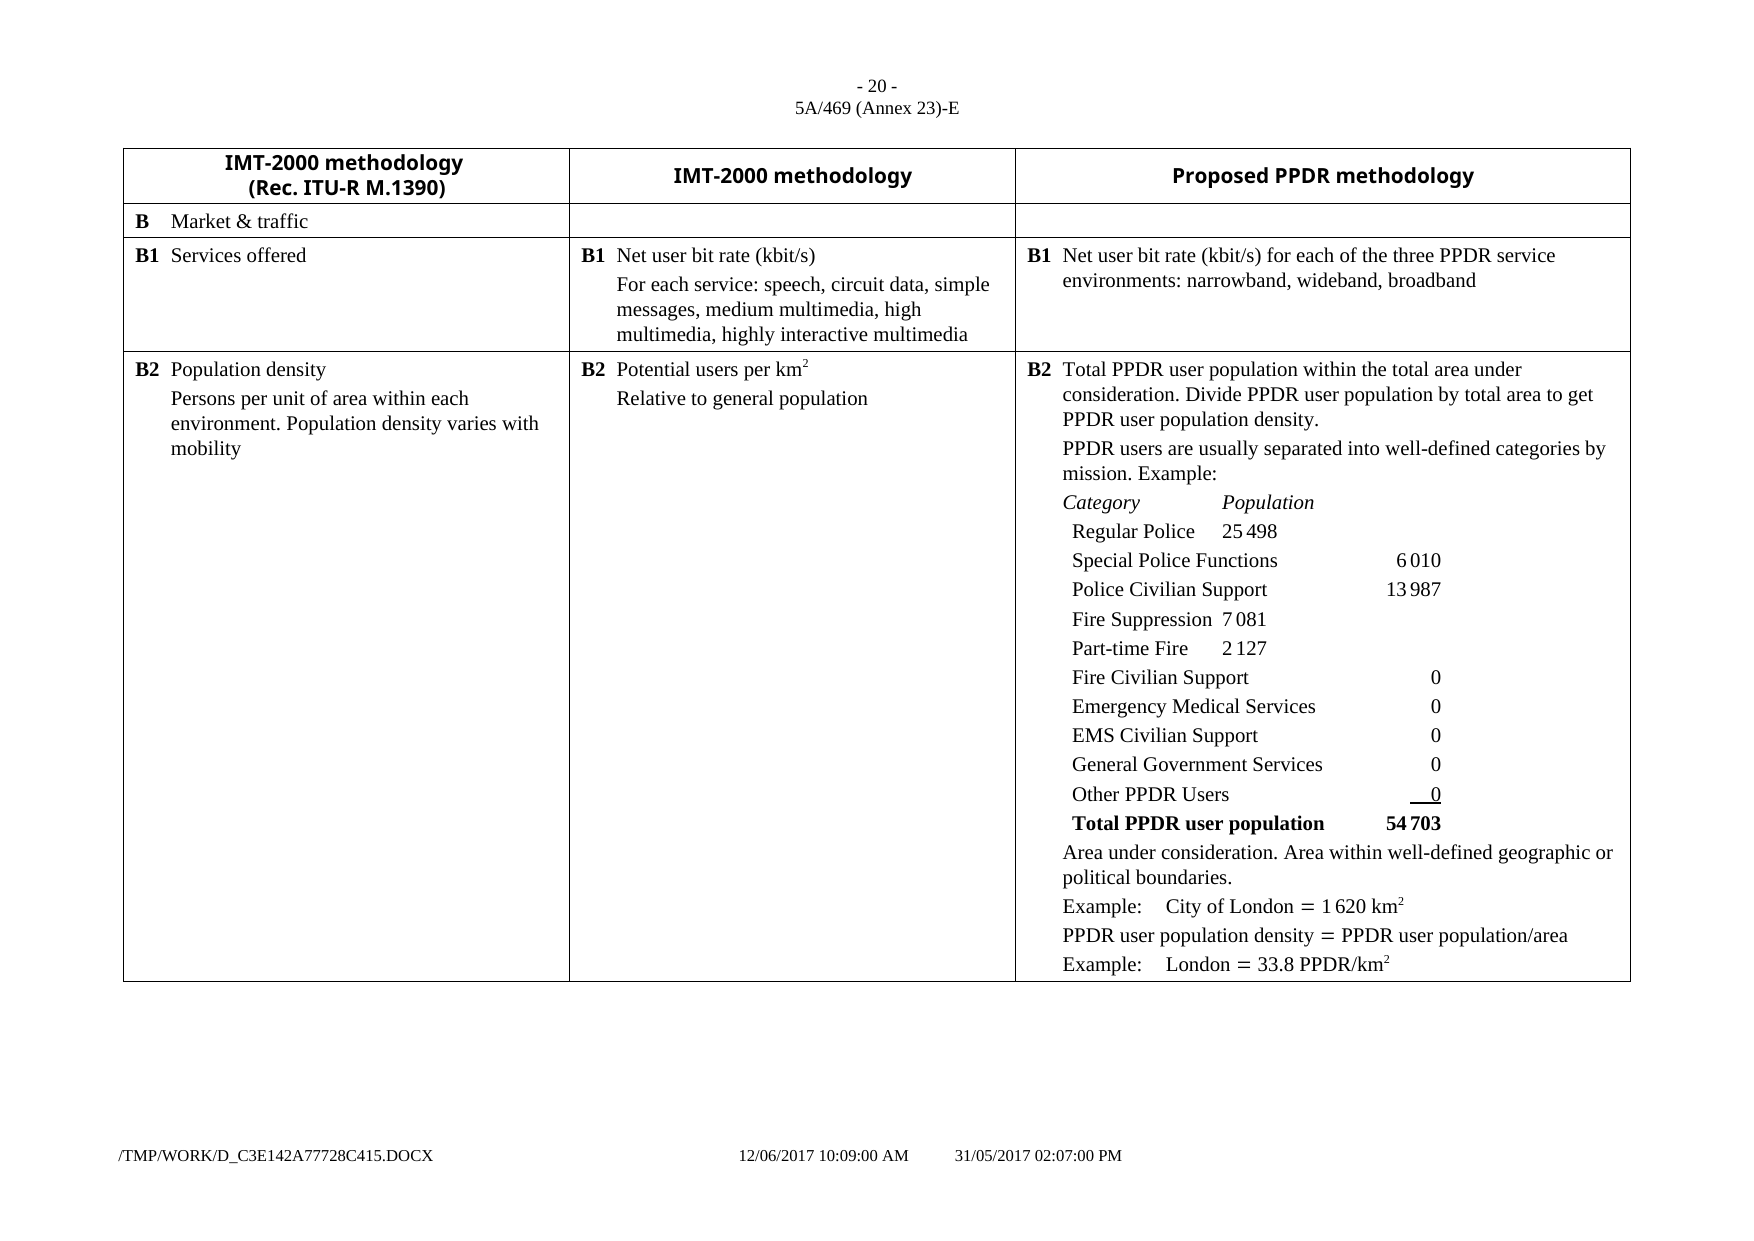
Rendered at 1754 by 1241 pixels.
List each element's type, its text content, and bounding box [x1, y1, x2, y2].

table_cell B2 Potential users per km2 Relative to general population [570, 352, 1015, 981]
table_cell B2 Total PPDR user population within the total area under consideration. Divide PPDR user population by total area to get PPDR user population density. PPDR users are usually separated into well-defined categories by mission. Example: Category Population Regular Police 25 498 Special Police Functions 6 010 Police Civilian Support 13 987 Fire Suppression 7 081 Part-time Fire 2 127 Fire Civilian Support 0 Emergency Medical Services 0 EMS Civilian Support 0 General Government Services 0 Other PPDR Users 0 Total PPDR user population 54 703 Area under consideration. Area within well-defined geographic or political boundaries. Example: City of London  1 620 km2 PPDR user population density  PPDR user population/area Example: London  33.8 PPDR/km2 [1016, 352, 1630, 981]
table_cell [570, 204, 1015, 237]
table_cell [1016, 204, 1630, 237]
table_header IMT-2000 methodology (Rec. ITU-R M.1390) [124, 149, 569, 203]
table_cell B2 Population density Persons per unit of area within each environment. Population density varies with mobility [124, 352, 569, 981]
table_cell B1 Net user bit rate (kbit/s) For each service: speech, circuit data, simple messages, medium multimedia, high multimedia, highly interactive multimedia [570, 238, 1015, 351]
table_cell B1 Net user bit rate (kbit/s) for each of the three PPDR service environments: narrowband, wideband, broadband [1016, 238, 1630, 351]
table_cell B1 Services offered [124, 238, 569, 351]
table_header IMT-2000 methodology [570, 149, 1015, 203]
table_cell B Market & traffic [124, 204, 569, 237]
table_header Proposed PPDR methodology [1016, 149, 1630, 203]
